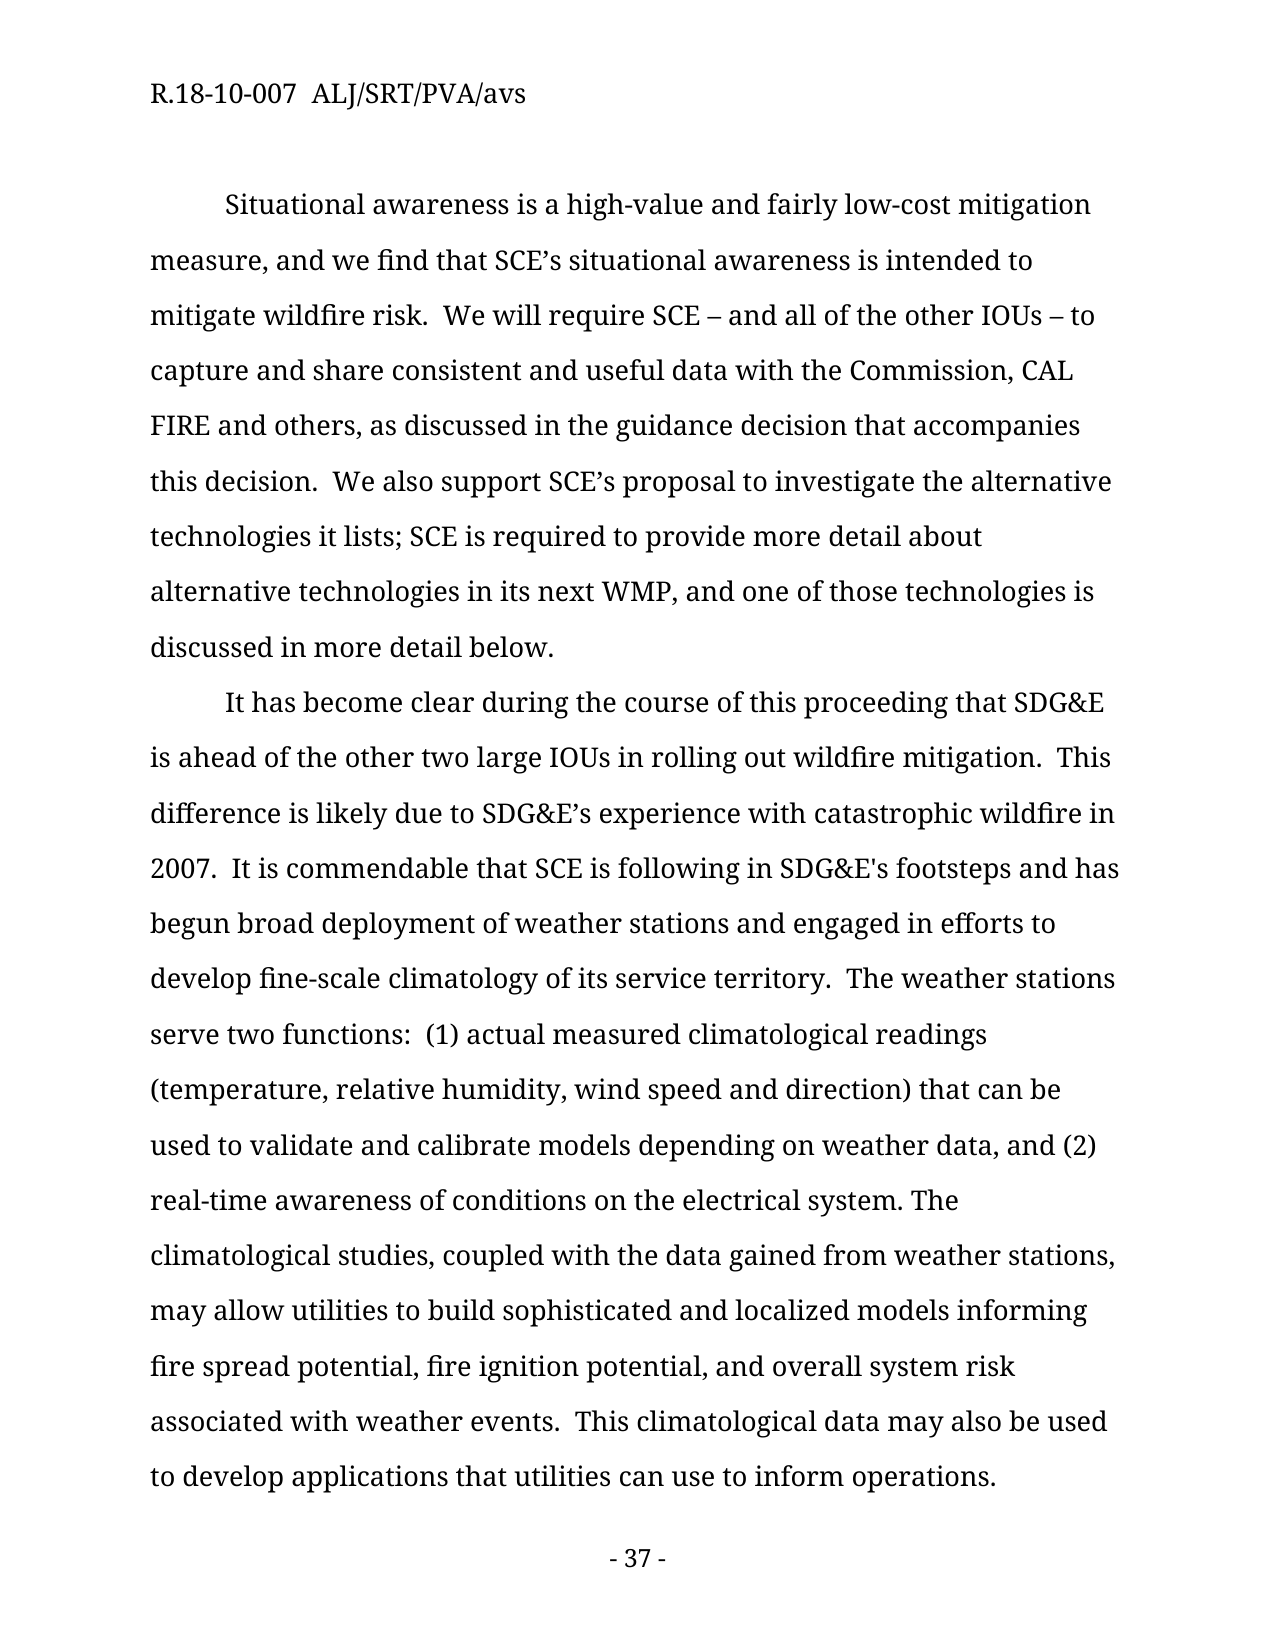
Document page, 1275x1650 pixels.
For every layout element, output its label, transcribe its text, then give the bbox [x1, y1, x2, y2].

text Situational awareness is a high-value and fairly low-cost mitigation measure, and we find that SCE’s situational awareness is intended to mitigate wildfire risk. We will require SCE – and all of the other IOUs – to capture and share consistent and useful data with the Commission, CAL FIRE and others, as discussed in the guidance decision that accompanies this decision. We also support SCE’s proposal to investigate the alternative technologies it lists; SCE is required to provide more detail about alternative technologies in its next WMP, and one of those technologies is discussed in more detail below. [150, 186, 1125, 665]
text It has become clear during the course of this proceeding that SDG&E is ahead of the other two large IOUs in rolling out wildfire mitigation. This difference is likely due to SDG&E’s experience with catastrophic wildfire in 2007. It is commendable that SCE is following in SDG&E's footsteps and has begun broad deployment of weather stations and engaged in efforts to develop fine-scale climatology of its service territory. The weather stations serve two functions: (1) actual measured climatological readings (temperature, relative humidity, wind speed and direction) that can be used to validate and calibrate models depending on weather data, and (2) real-time awareness of conditions on the electrical system. The climatological studies, coupled with the data gained from weather stations, may allow utilities to build sophisticated and localized models informing fire spread potential, fire ignition potential, and overall system risk associated with weather events. This climatological data may also be used to develop applications that utilities can use to inform operations. [150, 683, 1125, 1495]
